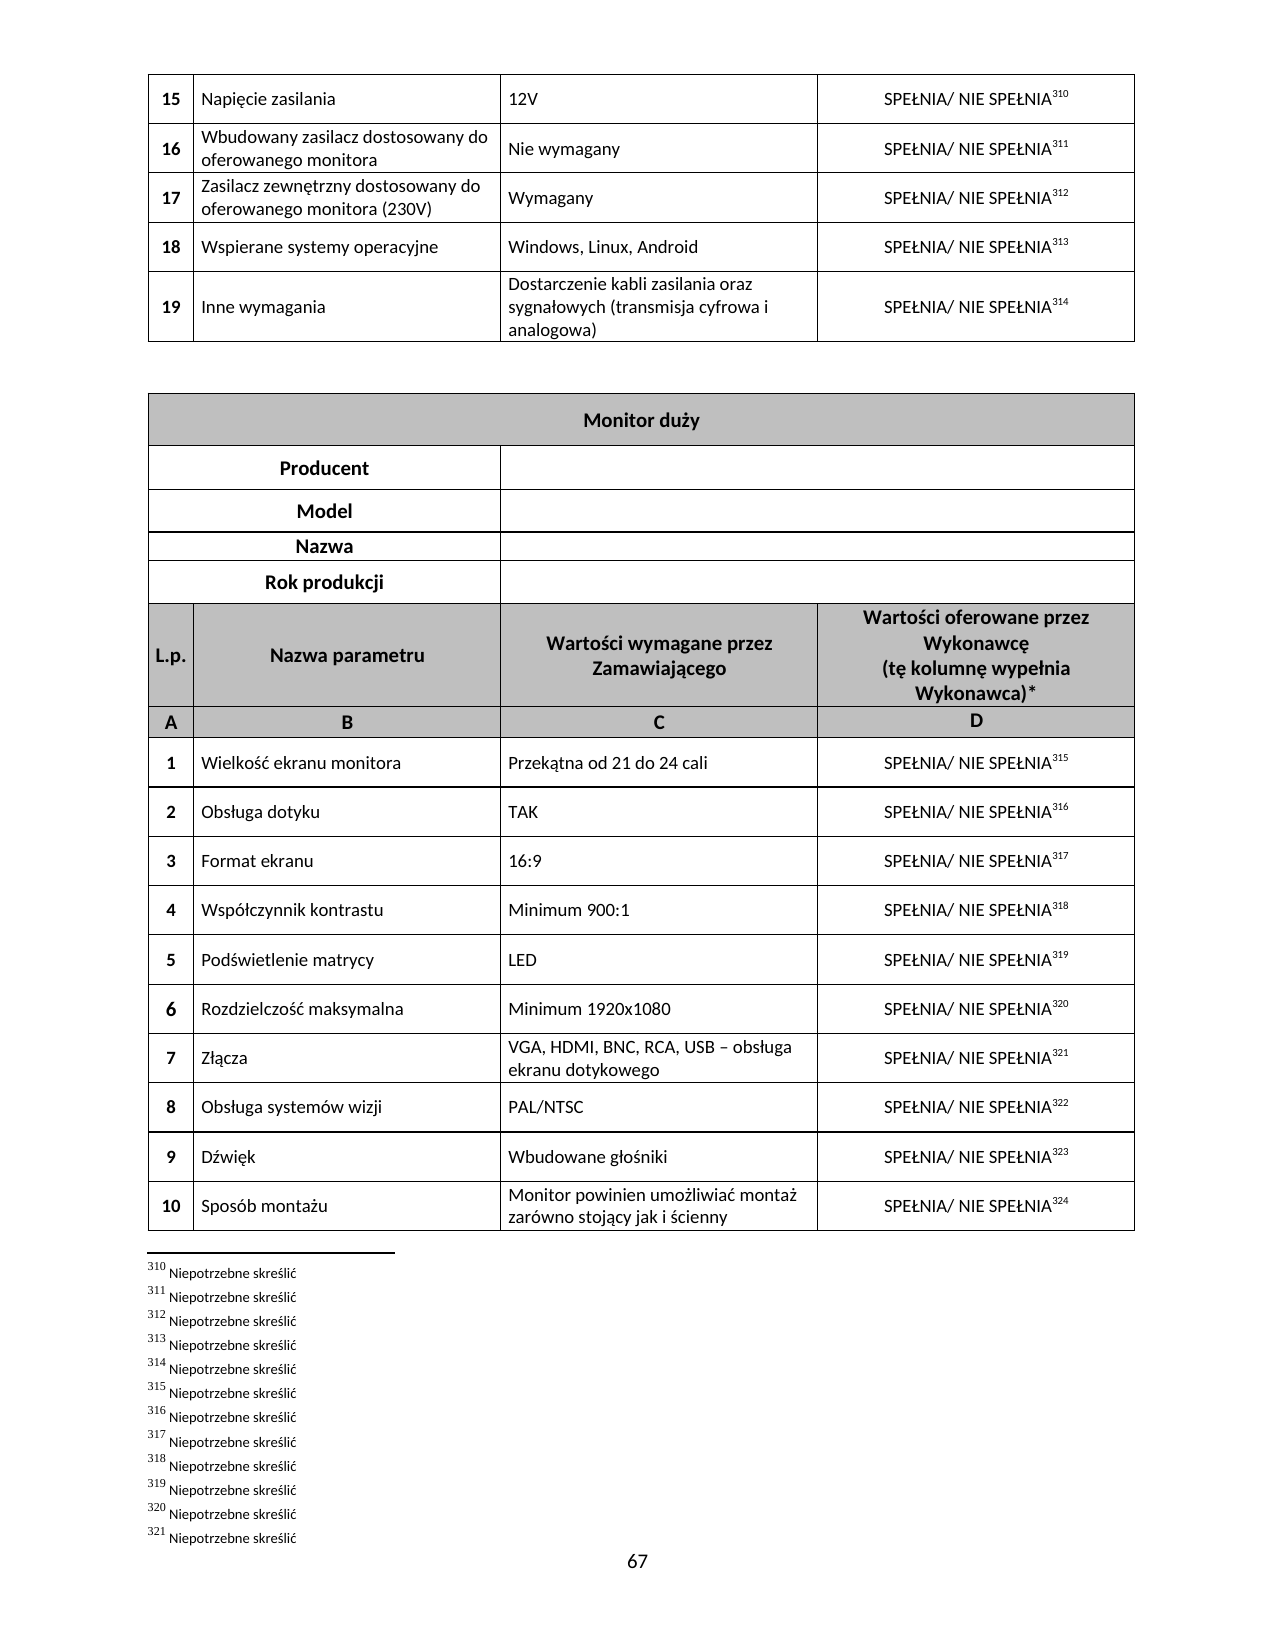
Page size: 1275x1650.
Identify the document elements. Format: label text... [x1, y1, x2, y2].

table_cell 5 [149, 935, 193, 983]
table_cell Model [149, 490, 500, 531]
table_cell 1 [149, 738, 193, 786]
table_cell C [501, 707, 817, 737]
table_cell Rozdzielczość maksymalna [194, 985, 500, 1033]
table_cell Wspierane systemy operacyjne [194, 223, 500, 271]
table_cell Dostarczenie kabli zasilania oraz sygnałowych (transmisja cyfrowa i analogowa) [501, 272, 817, 341]
table_cell D [818, 707, 1134, 737]
table_cell SPEŁNIA/ NIE SPEŁNIA [818, 173, 1134, 222]
table_cell Wbudowany zasilacz dostosowany do oferowanego monitora [194, 124, 500, 172]
table_cell B [194, 707, 500, 737]
table_cell SPEŁNIA/ NIE SPEŁNIA [818, 788, 1134, 836]
table_cell [501, 561, 1134, 603]
table_cell Nazwa [149, 533, 500, 560]
table_cell Rok produkcji [149, 561, 500, 603]
table_cell SPEŁNIA/ NIE SPEŁNIA [818, 1034, 1134, 1082]
table_cell 15 [149, 75, 193, 123]
table_cell SPEŁNIA/ NIE SPEŁNIA [818, 1133, 1134, 1181]
table_cell 12V [501, 75, 817, 123]
table_cell Podświetlenie matrycy [194, 935, 500, 983]
table_cell L.p. [149, 604, 193, 706]
table_cell SPEŁNIA/ NIE SPEŁNIA [818, 124, 1134, 172]
table_cell SPEŁNIA/ NIE SPEŁNIA [818, 935, 1134, 983]
table_cell 17 [149, 173, 193, 222]
table_cell Współczynnik kontrastu [194, 886, 500, 934]
table_cell 3 [149, 837, 193, 885]
table_cell SPEŁNIA/ NIE SPEŁNIA [818, 837, 1134, 885]
table_cell Sposób montażu [194, 1182, 500, 1230]
table_cell SPEŁNIA/ NIE SPEŁNIA [818, 985, 1134, 1033]
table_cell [818, 1182, 1134, 1230]
table_cell Nazwa parametru [194, 604, 500, 706]
table_cell 10 [149, 1182, 193, 1230]
table_cell TAK [501, 788, 817, 836]
table_cell [501, 446, 1134, 489]
table_cell 18 [149, 223, 193, 271]
table_cell Wielkość ekranu monitora [194, 738, 500, 786]
table_cell SPEŁNIA/ NIE SPEŁNIA [818, 886, 1134, 934]
table_cell [501, 533, 1134, 560]
table_cell Napięcie zasilania [194, 75, 500, 123]
table_cell Wartości wymagane przez Zamawiającego [501, 604, 817, 706]
table_cell Obsługa systemów wizji [194, 1083, 500, 1131]
table_cell Wbudowane głośniki [501, 1133, 817, 1181]
table_cell 8 [149, 1083, 193, 1131]
table_cell SPEŁNIA/ NIE SPEŁNIA [818, 1083, 1134, 1131]
table_cell 16:9 [501, 837, 817, 885]
table_cell 7 [149, 1034, 193, 1082]
table_cell Producent [149, 446, 500, 489]
table_cell Złącza [194, 1034, 500, 1082]
table_cell Windows, Linux, Android [501, 223, 817, 271]
table_cell SPEŁNIA/ NIE SPEŁNIA [818, 75, 1134, 123]
table_cell 19 [149, 272, 193, 341]
table_cell PAL/NTSC [501, 1083, 817, 1131]
table_cell Minimum 900:1 [501, 886, 817, 934]
table_cell 16 [149, 124, 193, 172]
table_cell VGA, HDMI, BNC, RCA, USB – obsługa ekranu dotykowego [501, 1034, 817, 1082]
table_cell Minimum 1920x1080 [501, 985, 817, 1033]
table_header Monitor duży [149, 394, 1134, 445]
table_cell SPEŁNIA/ NIE SPEŁNIA [818, 223, 1134, 271]
table_cell Nie wymagany [501, 124, 817, 172]
table_cell Monitor powinien umożliwiać montaż zarówno stojący jak i ścienny [501, 1182, 817, 1230]
table_cell 2 [149, 788, 193, 836]
table_cell SPEŁNIA/ NIE SPEŁNIA [818, 272, 1134, 341]
table_cell [501, 490, 1134, 531]
table_cell 9 [149, 1133, 193, 1181]
table_cell Obsługa dotyku [194, 788, 500, 836]
table_cell 6 [149, 985, 193, 1033]
table_cell Dźwięk [194, 1133, 500, 1181]
table_cell Zasilacz zewnętrzny dostosowany do oferowanego monitora (230V) [194, 173, 500, 222]
table_cell Format ekranu [194, 837, 500, 885]
table_cell Przekątna od 21 do 24 cali [501, 738, 817, 786]
table_cell Wartości oferowane przez Wykonawcę (tę kolumnę wypełnia Wykonawca)* [818, 604, 1134, 706]
table_cell SPEŁNIA/ NIE SPEŁNIA [818, 738, 1134, 786]
table_cell Wymagany [501, 173, 817, 222]
table_cell A [149, 707, 193, 737]
table_cell 4 [149, 886, 193, 934]
table_cell LED [501, 935, 817, 983]
table_cell Inne wymagania [194, 272, 500, 341]
